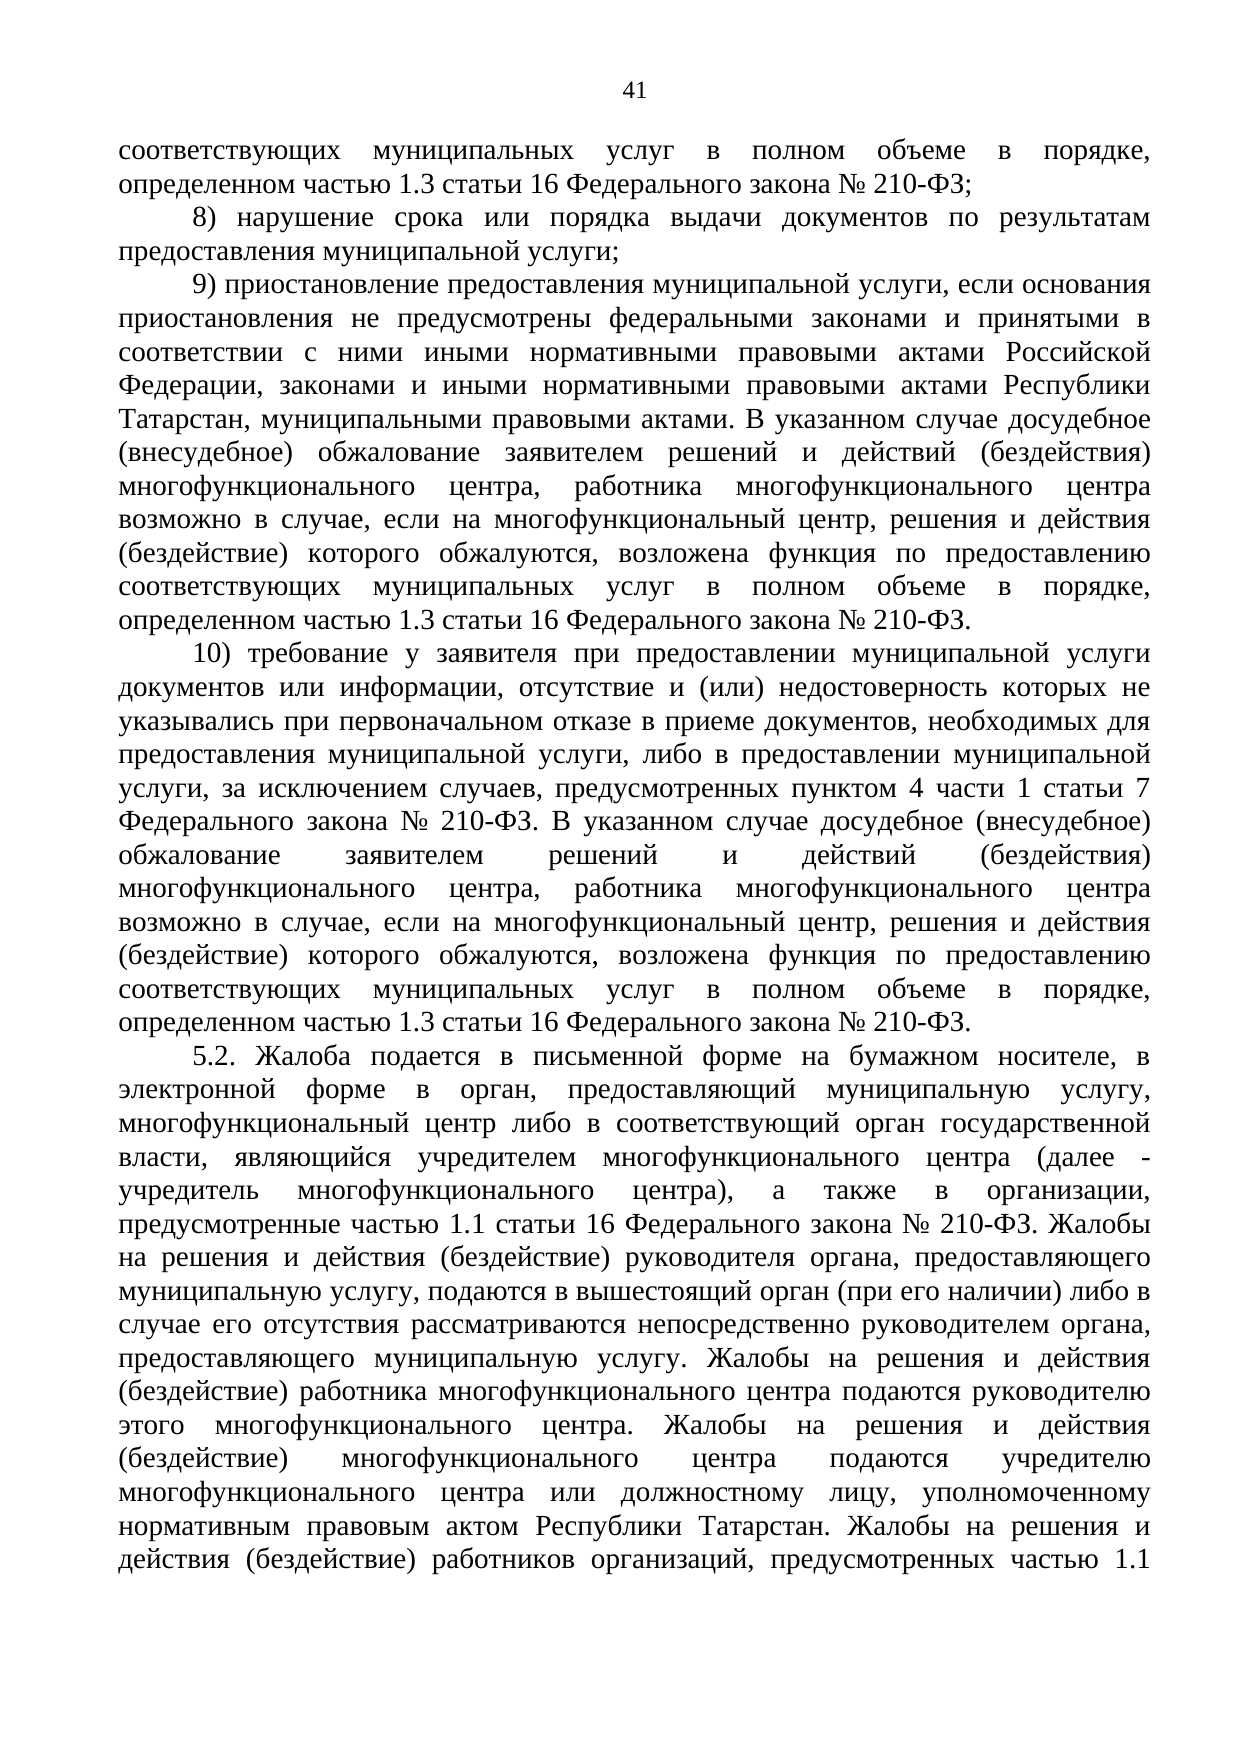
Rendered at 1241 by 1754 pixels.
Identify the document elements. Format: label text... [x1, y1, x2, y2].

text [118, 1038, 1152, 1575]
text 9) приостановление предоставления муниципальной услуги, если основания приостановления не предусмотрены федеральными законами и принятыми в соответствии с ними иными нормативными правовыми актами Российской Федерации, законами и иными нормативными правовыми актами Республики Татарстан, муниципальными правовыми актами. В указанном случае досудебное (внесудебное) обжалование заявителем решений и действий (бездействия) многофункционального центра, работника многофункционального центра возможно в случае, если на многофункциональный центр, решения и действия (бездействие) которого обжалуются, возложена функция по предоставлению соответствующих муниципальных услуг в полном объеме в порядке, определенном частью 1.3 статьи 16 Федерального закона № 210-ФЗ. [118, 267, 1152, 636]
text 8) нарушение срока или порядка выдачи документов по результатам предоставления муниципальной услуги; [118, 199, 1152, 267]
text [118, 132, 1152, 199]
text 10) требование у заявителя при предоставлении муниципальной услуги документов или информации, отсутствие и (или) недостоверность которых не указывались при первоначальном отказе в приеме документов, необходимых для предоставления муниципальной услуги, либо в предоставлении муниципальной услуги, за исключением случаев, предусмотренных пунктом 4 части 1 статьи 7 Федерального закона № 210-ФЗ. В указанном случае досудебное (внесудебное) обжалование заявителем решений и действий (бездействия) многофункционального центра, работника многофункционального центра возможно в случае, если на многофункциональный центр, решения и действия (бездействие) которого обжалуются, возложена функция по предоставлению соответствующих муниципальных услуг в полном объеме в порядке, определенном частью 1.3 статьи 16 Федерального закона № 210-ФЗ. [118, 636, 1152, 1038]
